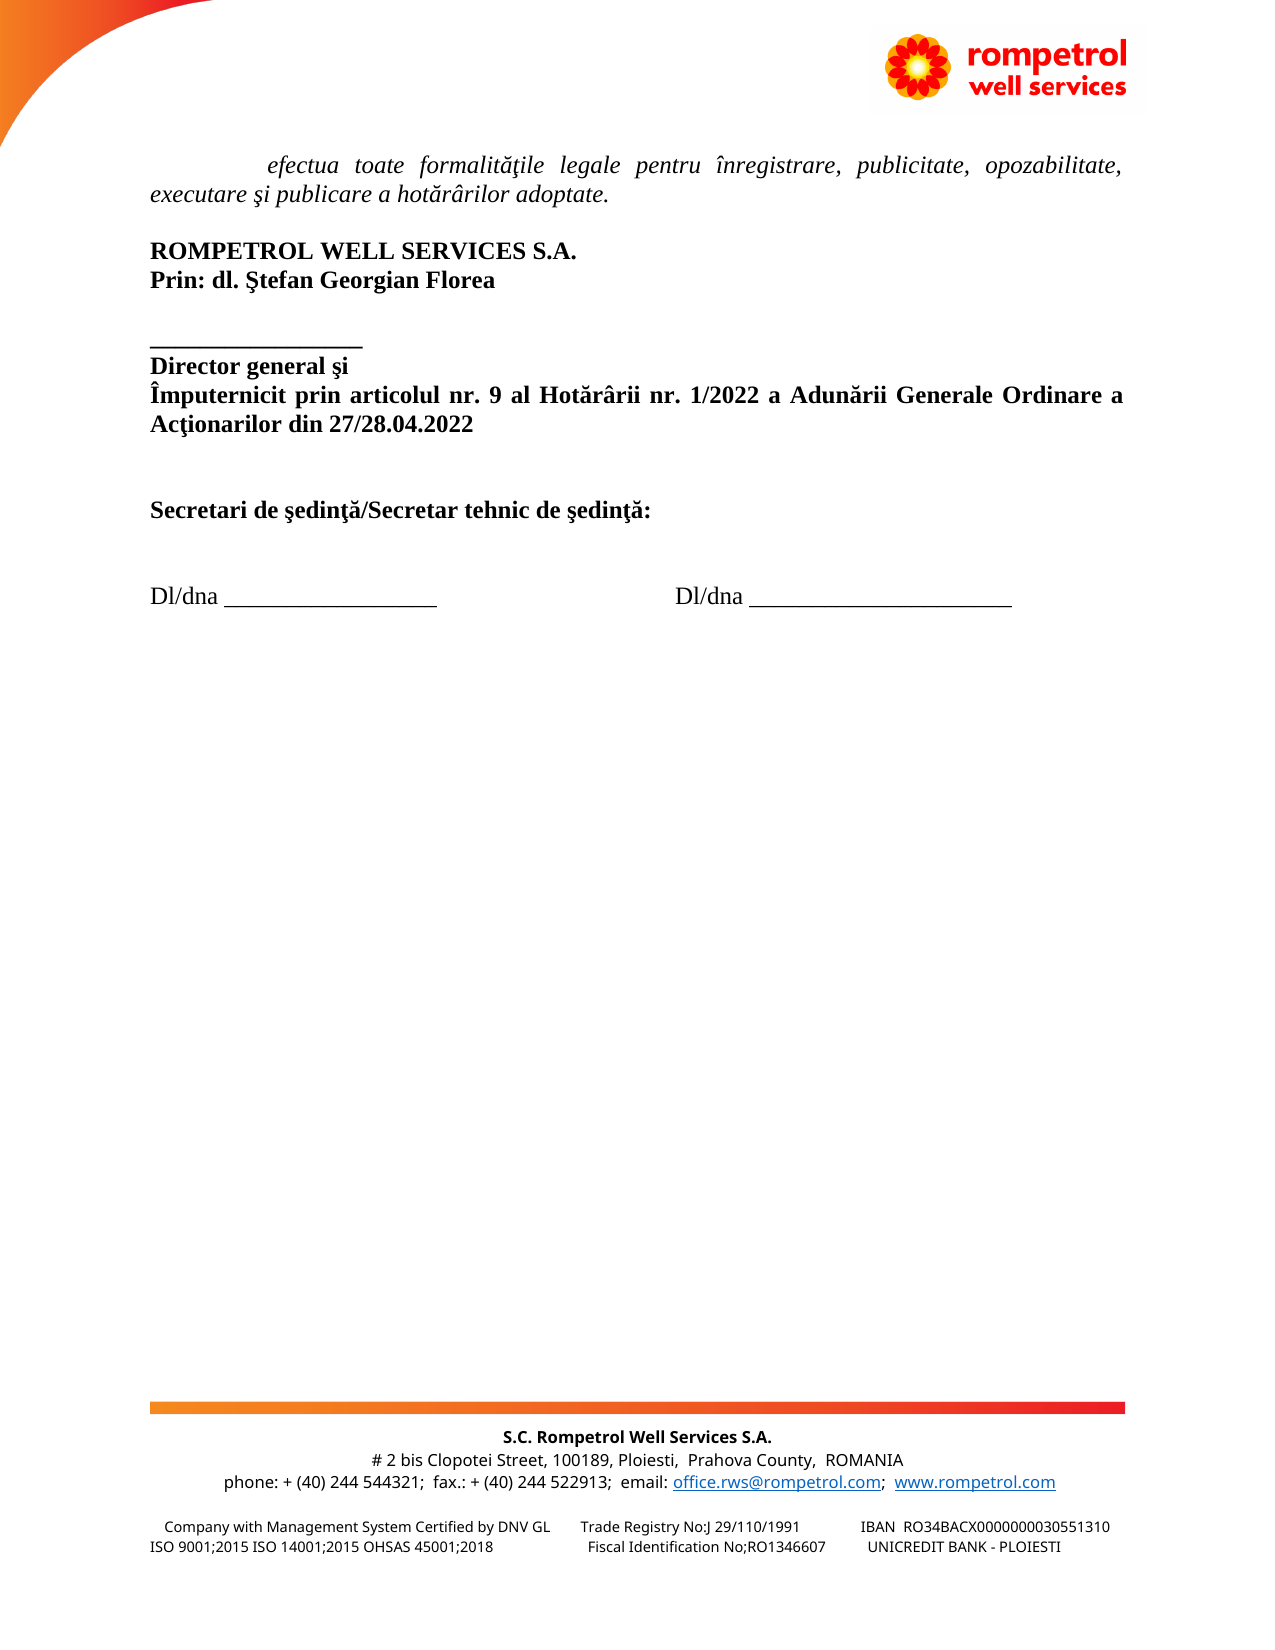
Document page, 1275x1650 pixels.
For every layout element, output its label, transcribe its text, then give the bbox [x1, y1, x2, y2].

text Prin: dl. Ştefan Georgian Florea [150, 265, 1125, 294]
text ROMPETROL WELL SERVICES S.A. [150, 236, 1125, 265]
text Împuternicit prin articolul nr. 9 al Hotărârii nr. 1/2022 a Adunării Generale Ordinare a Acţionarilor din 27/28.04.2022 [150, 380, 1125, 437]
picture [0, 0, 249, 151]
picture [150, 1387, 1125, 1426]
text Director general şi [150, 351, 1125, 380]
text Dl/dna _________________ Dl/dna _____________________ [150, 581, 1125, 610]
picture [868, 25, 1147, 116]
text _________________ [150, 322, 1125, 351]
text Secretari de şedinţă/Secretar tehnic de şedinţă: [150, 495, 1125, 524]
